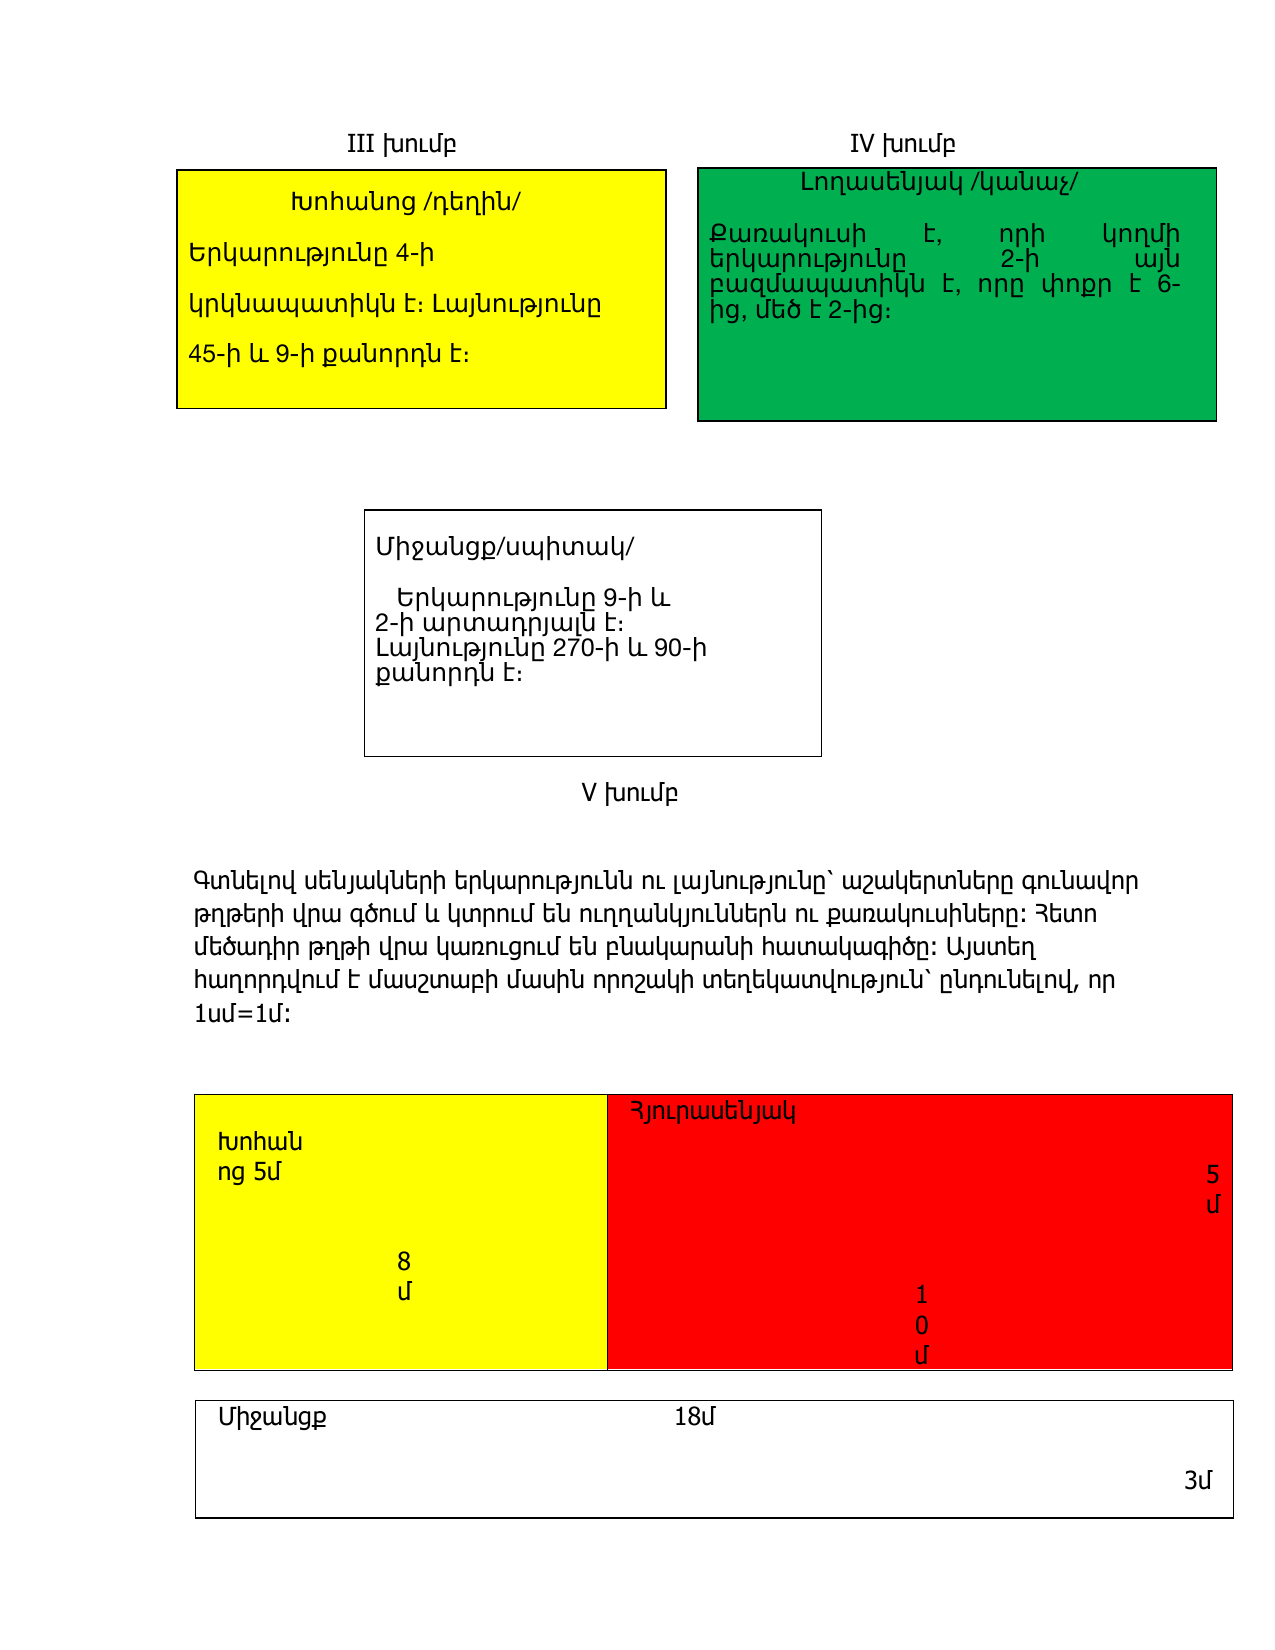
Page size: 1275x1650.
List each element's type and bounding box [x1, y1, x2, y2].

table_header [196, 1401, 1233, 1517]
table_header [608, 1095, 1232, 1369]
table_header [195, 1095, 607, 1369]
